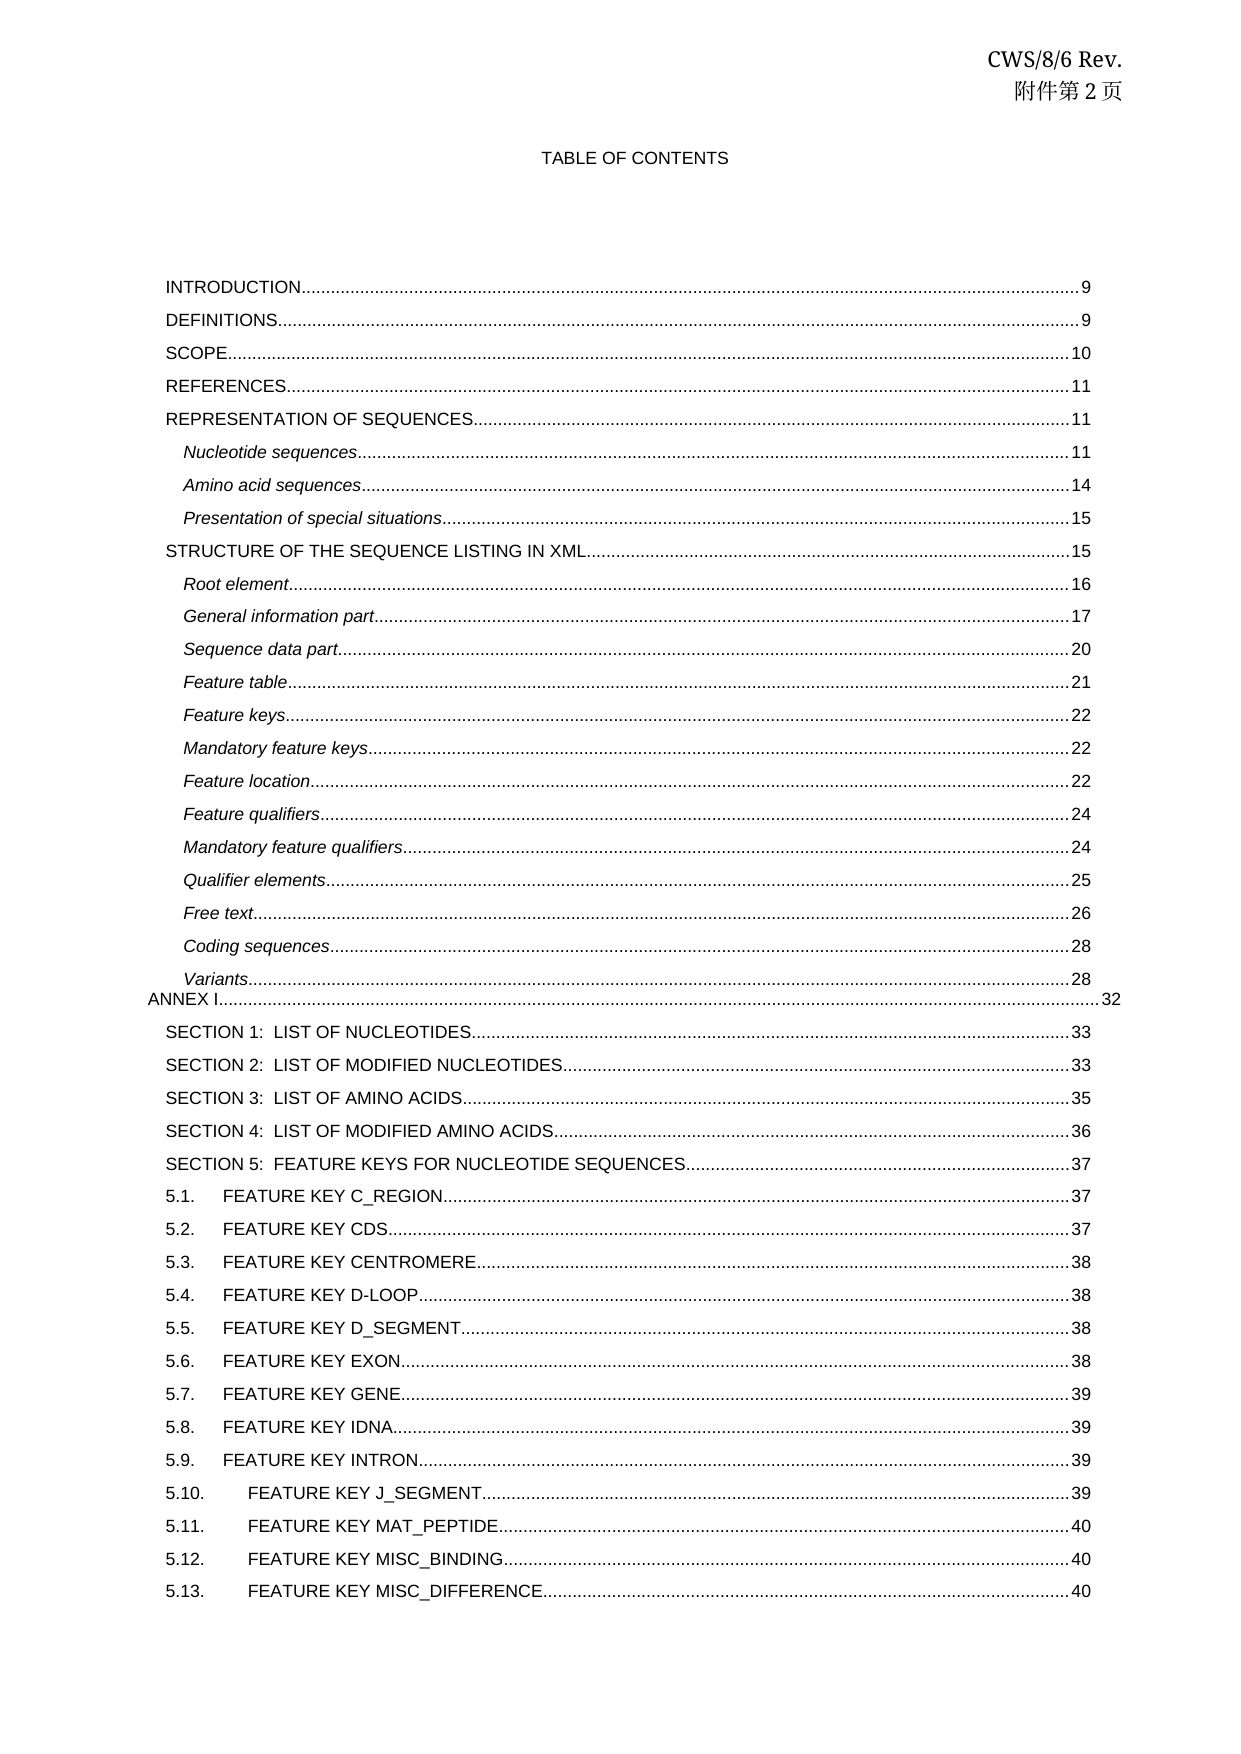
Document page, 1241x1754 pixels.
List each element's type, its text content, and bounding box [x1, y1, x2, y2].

text 5.1. Feature Key C_region 37 [165, 1186, 1122, 1207]
text 5.13. Feature Key misc_difference 40 [165, 1581, 1122, 1602]
text Nucleotide sequences 11 [183, 442, 1122, 462]
text REFERENCES 11 [165, 376, 1122, 396]
text Coding sequences 28 [183, 935, 1122, 956]
text SECTION 2: LIST OF MODIFIED NUCLEOTIDES 33 [165, 1054, 1122, 1075]
text ANNEX I 32 [148, 989, 1122, 1009]
text Free text 26 [183, 902, 1122, 923]
text TABLE OF CONTENTS [148, 148, 1122, 168]
text Sequence data part 20 [183, 639, 1122, 659]
text 5.4. Feature Key D-loop 38 [165, 1285, 1122, 1305]
text STRUCTURE OF THE SEQUENCE LISTING IN XML 15 [165, 540, 1122, 561]
text 5.11. Feature Key mat_peptide 40 [165, 1515, 1122, 1536]
text Feature keys 22 [183, 705, 1122, 725]
text Feature qualifiers 24 [183, 804, 1122, 824]
text Qualifier elements 25 [183, 869, 1122, 890]
text SECTION 5: FEATURE KEYS FOR NUCLEOTIDE SEQUENCES 37 [165, 1153, 1122, 1174]
text 5.2. Feature Key CDS 37 [165, 1219, 1122, 1239]
text Feature location 22 [183, 771, 1122, 791]
text REPRESENTATION OF SEQUENCES 11 [165, 409, 1122, 429]
text General information part 17 [183, 606, 1122, 627]
text 5.3. Feature Key centromere 38 [165, 1252, 1122, 1272]
text Amino acid sequences 14 [183, 474, 1122, 495]
text 5.8. Feature Key iDNA 39 [165, 1417, 1122, 1437]
text 5.12. Feature Key misc_binding 40 [165, 1548, 1122, 1569]
text SCOPE 10 [165, 343, 1122, 363]
text Feature table 21 [183, 672, 1122, 692]
text INTRODUCTION 9 [165, 277, 1122, 297]
text Presentation of special situations 15 [183, 507, 1122, 528]
text 5.6. Feature Key exon 38 [165, 1351, 1122, 1371]
text DEFINITIONS 9 [165, 310, 1122, 330]
text 5.9. Feature Key intron 39 [165, 1449, 1122, 1470]
text SECTION 3: LIST OF AMINO ACIDS 35 [165, 1087, 1122, 1108]
text Mandatory feature qualifiers 24 [183, 837, 1122, 857]
text Variants 28 [183, 968, 1122, 989]
text 5.5. Feature Key D_segment 38 [165, 1318, 1122, 1338]
text Mandatory feature keys 22 [183, 738, 1122, 758]
text SECTION 1: LIST OF NUCLEOTIDES 33 [165, 1022, 1122, 1042]
text 5.10. Feature Key J_segment 39 [165, 1482, 1122, 1503]
text 5.7. Feature Key gene 39 [165, 1384, 1122, 1404]
text Root element 16 [183, 573, 1122, 594]
text SECTION 4: LIST OF MODIFIED AMINO ACIDS 36 [165, 1120, 1122, 1141]
